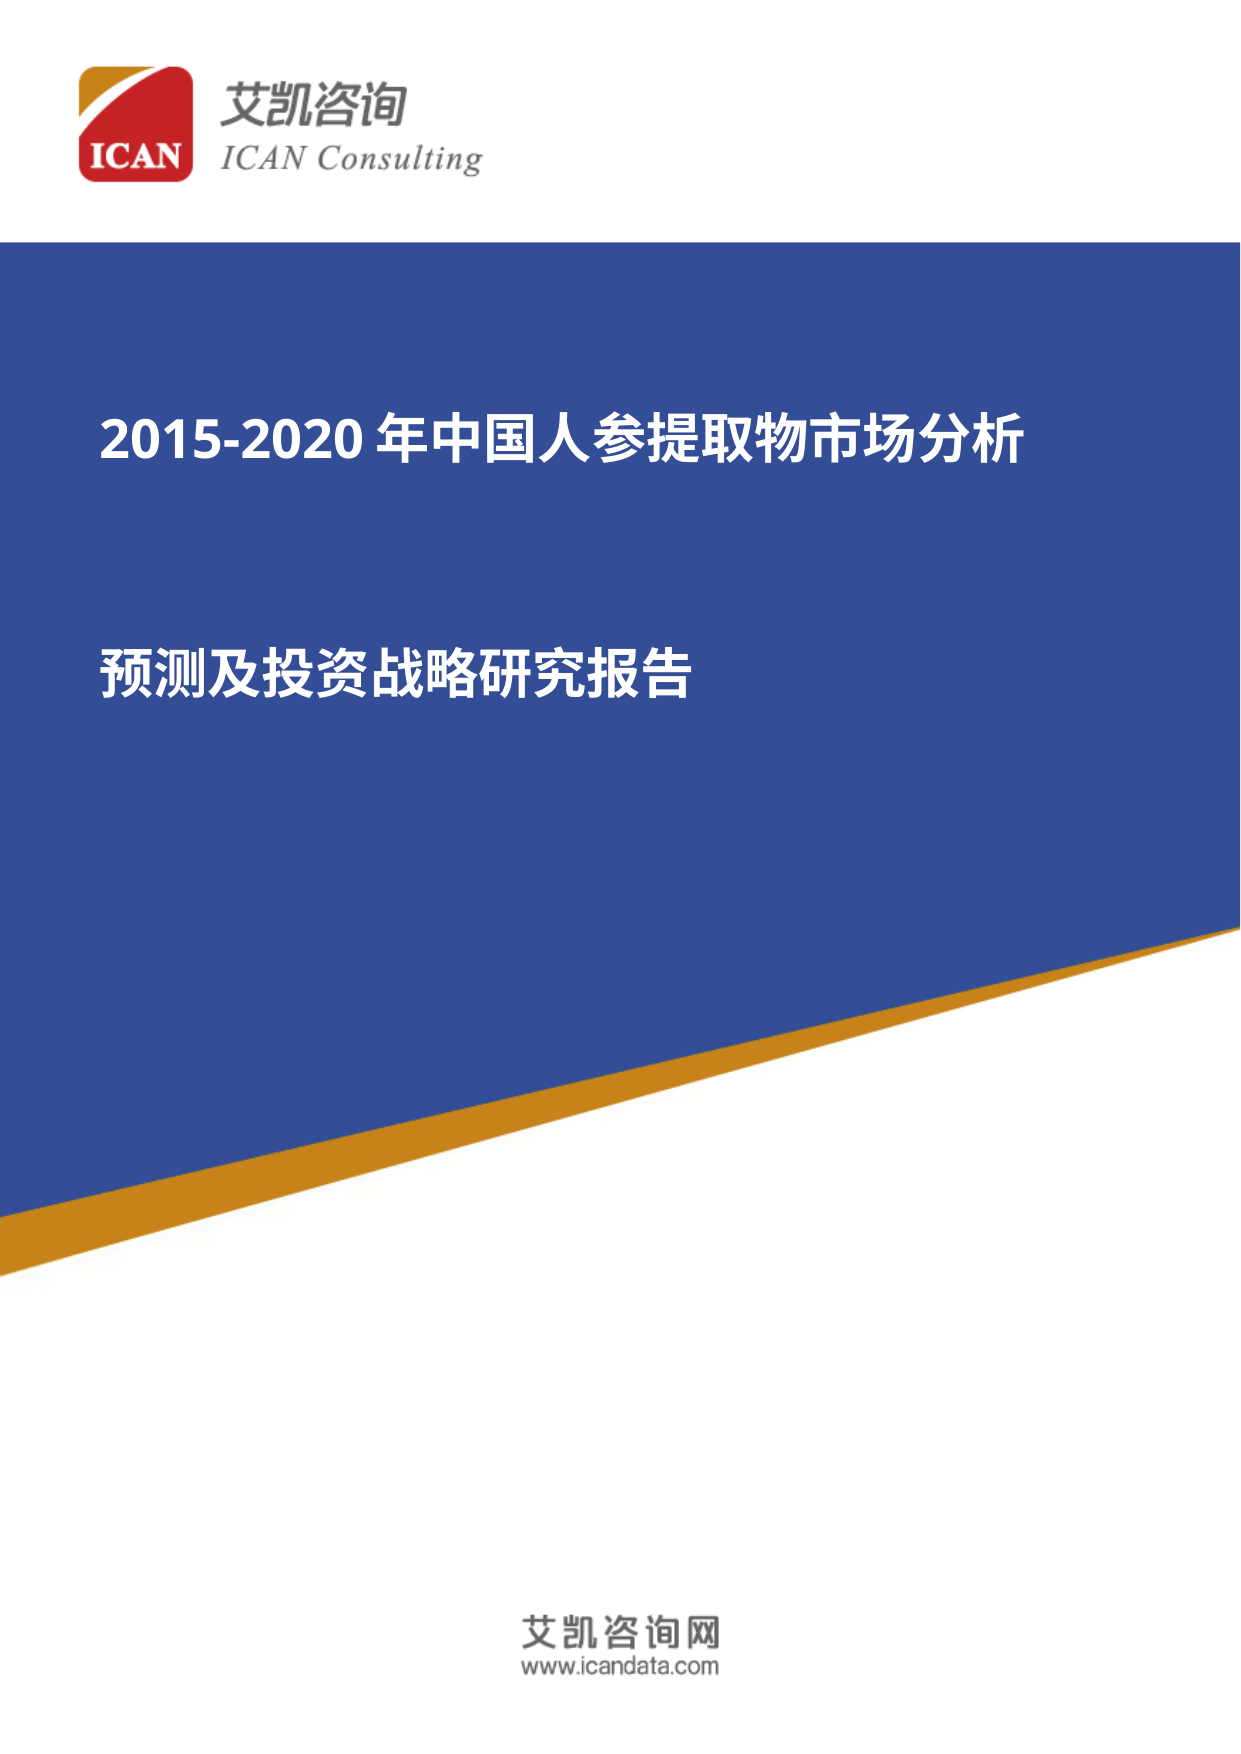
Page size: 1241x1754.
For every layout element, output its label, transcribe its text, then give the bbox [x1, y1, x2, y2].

picture [0, 5, 1241, 1754]
subtitle 2015-2020年中国人参提取物市场分析预测及投资战略研究报告 [99, 386, 1053, 718]
